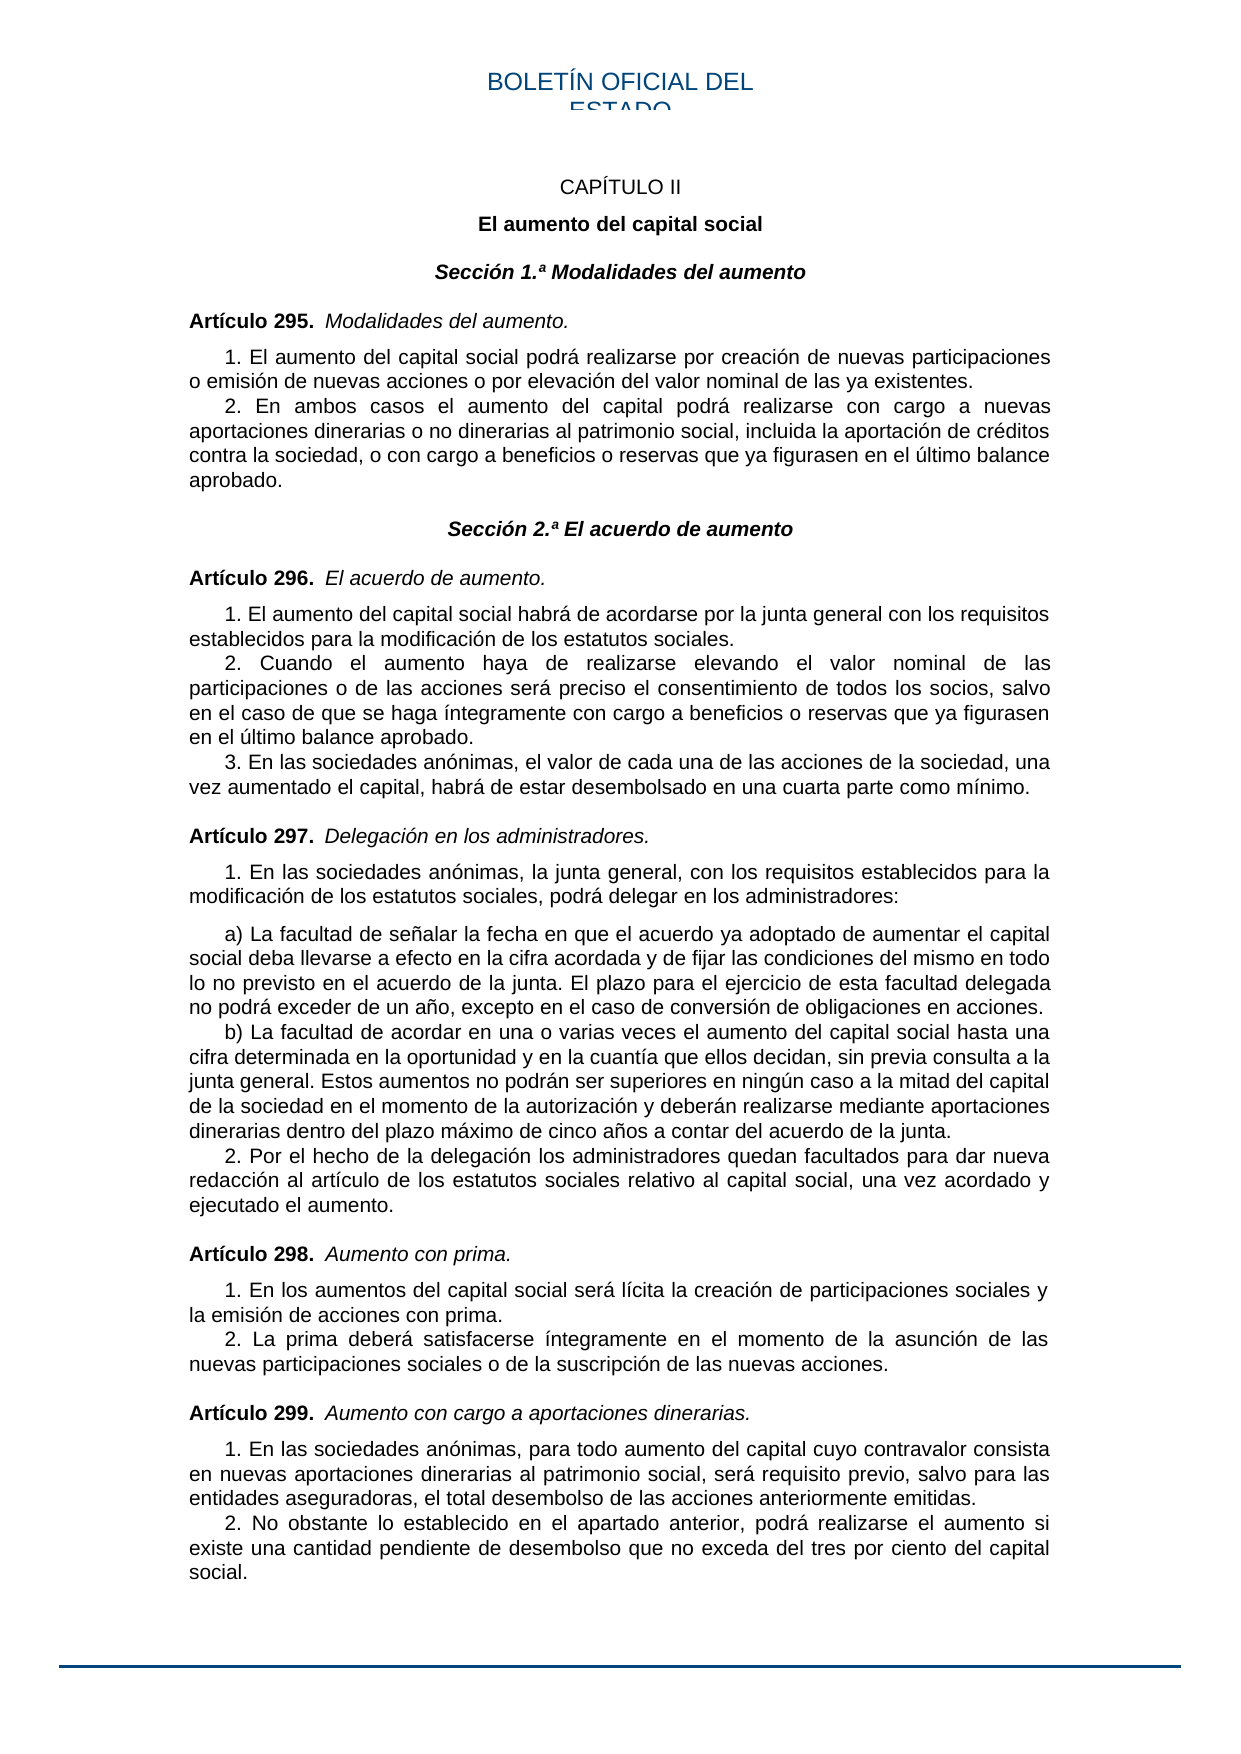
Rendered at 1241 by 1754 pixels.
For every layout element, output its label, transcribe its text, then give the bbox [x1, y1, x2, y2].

list En las sociedades anónimas, el valor de cada una de las acciones de la sociedad, una vez aumentado el capital, habrá de estar desembolsado en una cuarta parte como mínimo. [189, 750, 1051, 798]
list El aumento del capital social podrá realizarse por creación de nuevas participaciones o emisión de nuevas acciones o por elevación del valor nominal de las ya existentes. [189, 345, 1051, 393]
subtitle Sección 1.ª Modalidades del aumento [382, 260, 858, 284]
list En ambos casos el aumento del capital podrá realizarse con cargo a nuevas aportaciones dinerarias o no dinerarias al patrimonio social, incluida la aportación de créditos contra la sociedad, o con cargo a beneficios o reservas que ya figurasen en el último balance aprobado. [189, 394, 1051, 492]
list Por el hecho de la delegación los administradores quedan facultados para dar nueva redacción al artículo de los estatutos sociales relativo al capital social, una vez acordado y ejecutado el aumento. [189, 1143, 1051, 1217]
list El aumento del capital social habrá de acordarse por la junta general con los requisitos establecidos para la modificación de los estatutos sociales. [189, 602, 1051, 650]
list Cuando el aumento haya de realizarse elevando el valor nominal de las participaciones o de las acciones será preciso el consentimiento de todos los socios, salvo en el caso de que se haga íntegramente con cargo a beneficios o reservas que ya figurasen en el último balance aprobado. [189, 651, 1051, 749]
list La facultad de señalar la fecha en que el acuerdo ya adoptado de aumentar el capital social deba llevarse a efecto en la cifra acordada y de fijar las condiciones del mismo en todo lo no previsto en el acuerdo de la junta. El plazo para el ejercicio de esta facultad delegada no podrá exceder de un año, excepto en el caso de conversión de obligaciones en acciones. [189, 921, 1051, 1019]
subtitle El aumento del capital social [382, 211, 858, 235]
text Artículo 295. Modalidades del aumento. [189, 308, 1184, 332]
list En las sociedades anónimas, para todo aumento del capital cuyo contravalor consista en nuevas aportaciones dinerarias al patrimonio social, será requisito previo, salvo para las entidades aseguradoras, el total desembolso de las acciones anteriormente emitidas. [189, 1437, 1051, 1510]
text Artículo 297. Delegación en los administradores. [189, 823, 1184, 847]
list La facultad de acordar en una o varias veces el aumento del capital social hasta una cifra determinada en la oportunidad y en la cuantía que ellos decidan, sin previa consulta a la junta general. Estos aumentos no podrán ser superiores en ningún caso a la mitad del capital de la sociedad en el momento de la autorización y deberán realizarse mediante aportaciones dinerarias dentro del plazo máximo de cinco años a contar del acuerdo de la junta. [189, 1020, 1051, 1142]
list En los aumentos del capital social será lícita la creación de participaciones sociales y la emisión de acciones con prima. [189, 1278, 1051, 1326]
list En las sociedades anónimas, la junta general, con los requisitos establecidos para la modificación de los estatutos sociales, podrá delegar en los administradores: [189, 860, 1051, 908]
list No obstante lo establecido en el apartado anterior, podrá realizarse el aumento si existe una cantidad pendiente de desembolso que no exceda del tres por ciento del capital social. [189, 1511, 1051, 1584]
text Artículo 298. Aumento con prima. [189, 1242, 1184, 1266]
text CAPÍTULO II [382, 174, 858, 198]
text Artículo 296. El acuerdo de aumento. [189, 566, 1184, 589]
list La prima deberá satisfacerse íntegramente en el momento de la asunción de las nuevas participaciones sociales o de la suscripción de las nuevas acciones. [189, 1327, 1051, 1376]
text Artículo 299. Aumento con cargo a aportaciones dinerarias. [189, 1401, 1184, 1425]
subtitle Sección 2.ª El acuerdo de aumento [382, 517, 858, 541]
